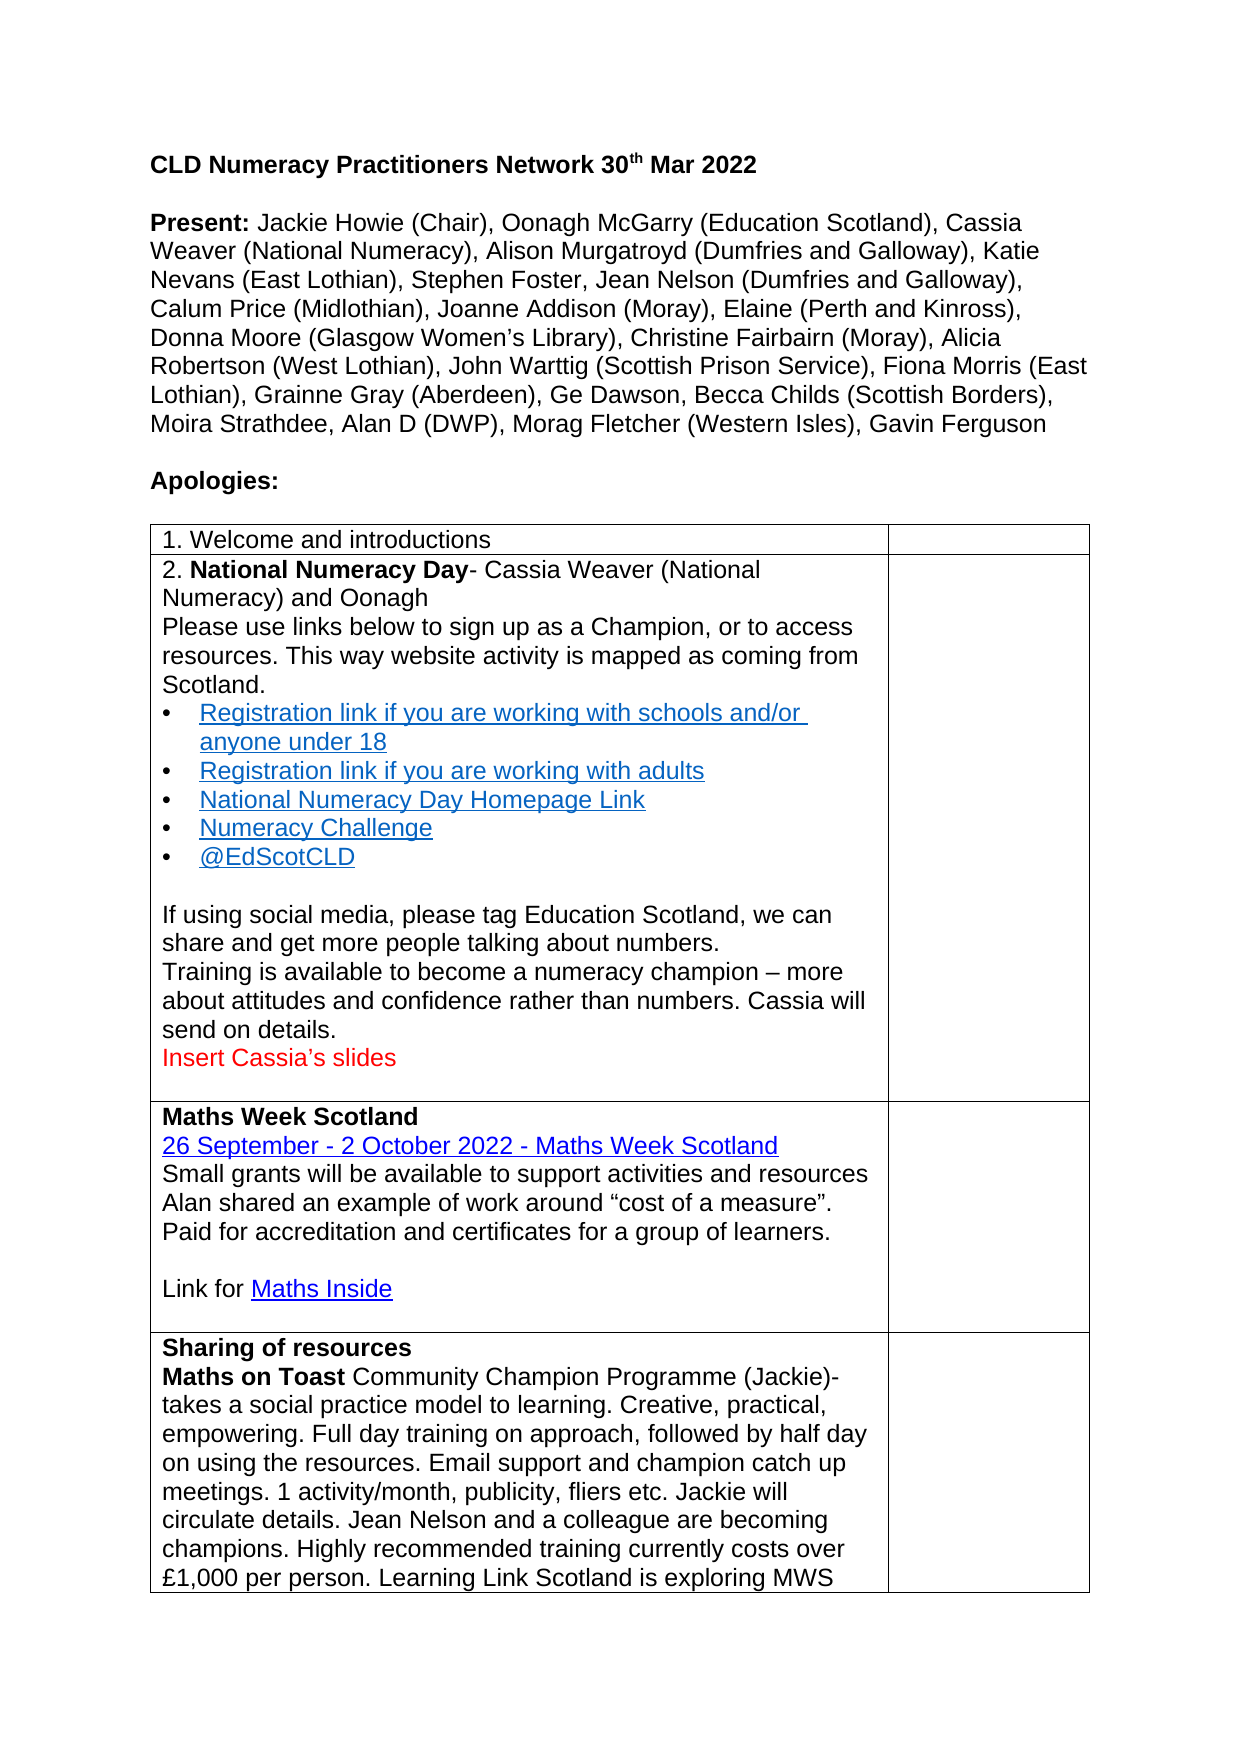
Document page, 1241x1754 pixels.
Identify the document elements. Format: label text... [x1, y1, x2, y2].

table_header [889, 525, 1089, 553]
table_cell 2. National Numeracy Day- Cassia Weaver (National Numeracy) and Oonagh Please use links below to sign up as a Champion, or to access resources. This way website activity is mapped as coming from Scotland. Registration link if you are working with schools and/or anyone under 18 Registration link if you are working with adults National Numeracy Day Homepage Link Numeracy Challenge @EdScotCLD If using social media, please tag Education Scotland, we can share and get more people talking about numbers. Training is available to become a numeracy champion – more about attitudes and confidence rather than numbers. Cassia will send on details. Insert Cassia’s slides [151, 555, 888, 1101]
text Present: Jackie Howie (Chair), Oonagh McGarry (Education Scotland), Cassia Weaver (National Numeracy), Alison Murgatroyd (Dumfries and Galloway), Katie Nevans (East Lothian), Stephen Foster, Jean Nelson (Dumfries and Galloway), Calum Price (Midlothian), Joanne Addison (Moray), Elaine (Perth and Kinross), Donna Moore (Glasgow Women’s Library), Christine Fairbairn (Moray), Alicia Robertson (West Lothian), John Warttig (Scottish Prison Service), Fiona Morris (East Lothian), Grainne Gray (Aberdeen), Ge Dawson, Becca Childs (Scottish Borders), Moira Strathdee, Alan D (DWP), Morag Fletcher (Western Isles), Gavin Ferguson [150, 207, 1090, 437]
table_header 1. Welcome and introductions [151, 525, 888, 553]
table_cell [889, 1333, 1089, 1592]
text Apologies: [150, 466, 1090, 495]
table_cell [151, 1333, 888, 1592]
text CLD Numeracy Practitioners Network 30th Mar 2022 [150, 150, 1090, 179]
table_cell [889, 1102, 1089, 1332]
table_cell Maths Week Scotland 26 September - 2 October 2022 - Maths Week Scotland Small grants will be available to support activities and resources Alan shared an example of work around “cost of a measure”. Paid for accreditation and certificates for a group of learners. Link for Maths Inside [151, 1102, 888, 1332]
table_cell [889, 555, 1089, 1101]
